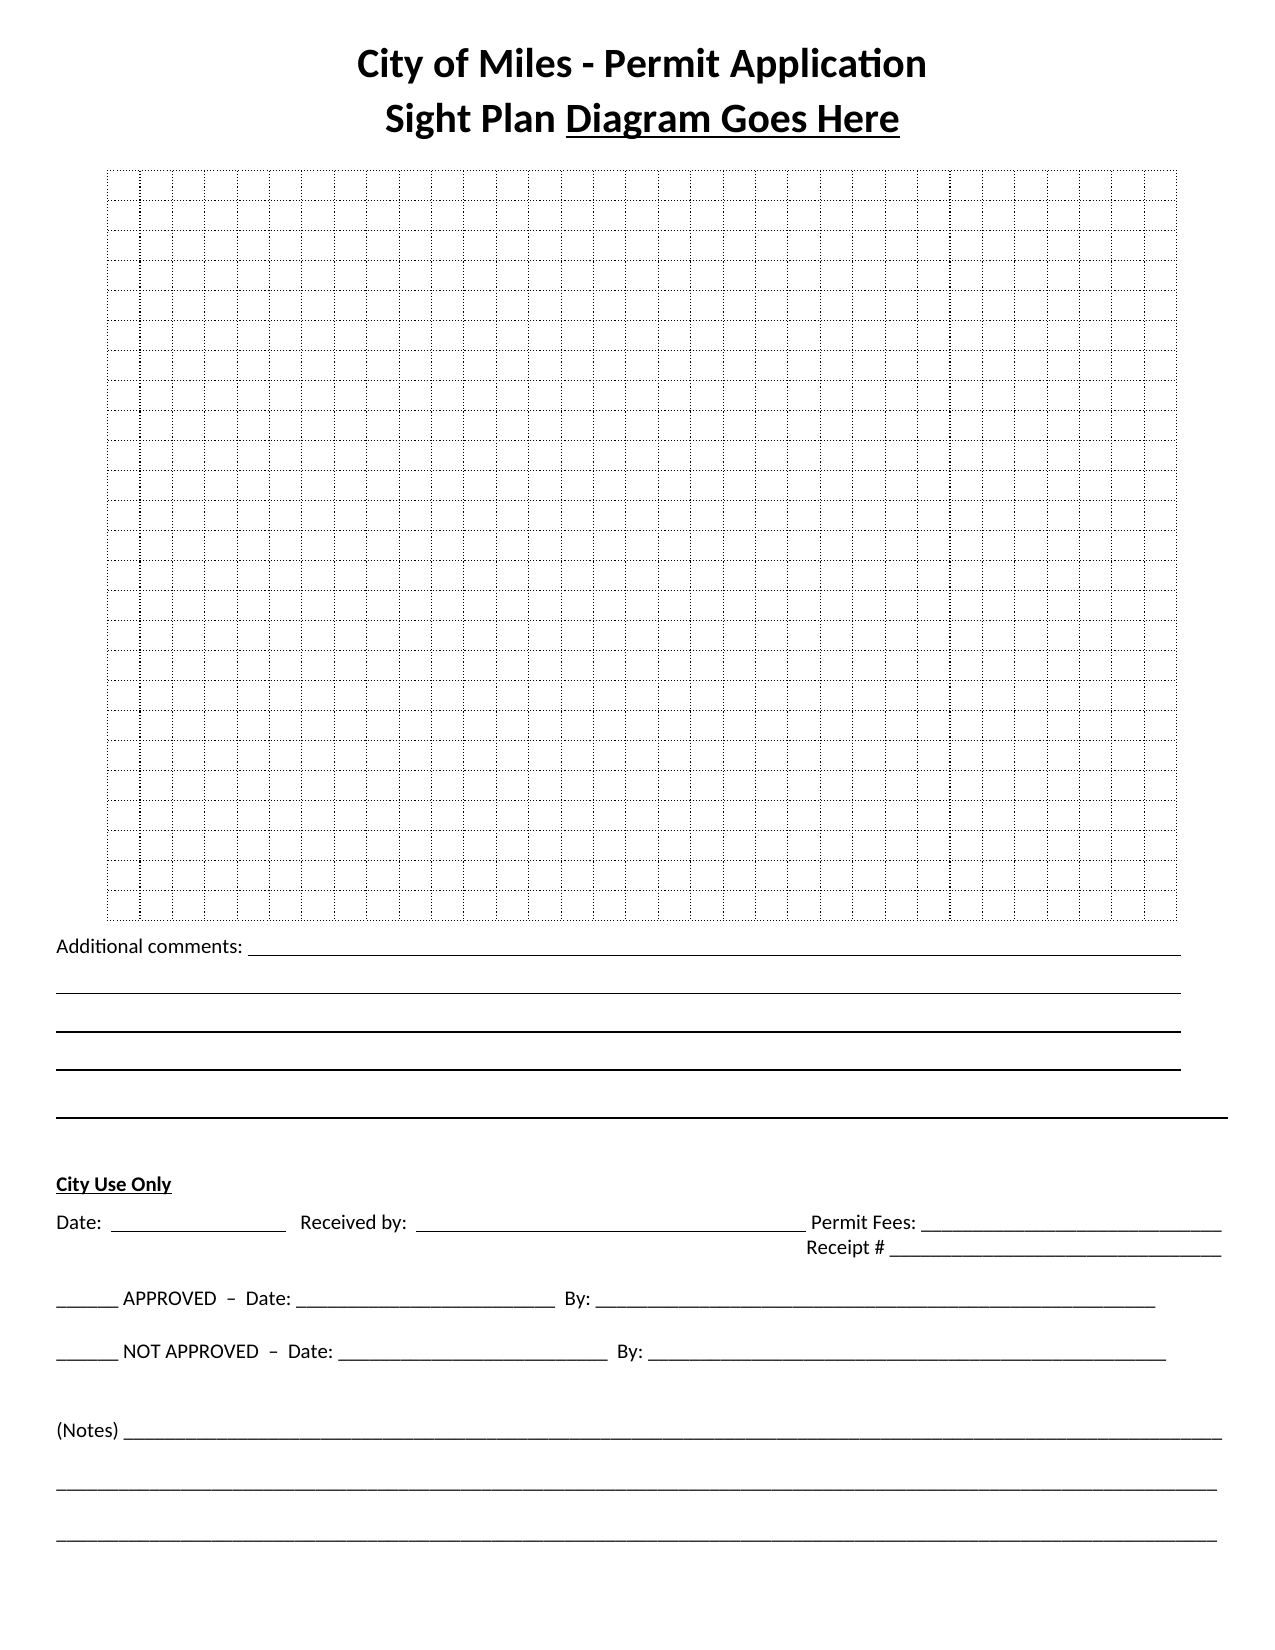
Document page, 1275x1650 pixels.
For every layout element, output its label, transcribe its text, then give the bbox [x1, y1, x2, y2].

table_cell [561, 200, 593, 230]
table_cell [723, 230, 756, 260]
table_cell [788, 830, 820, 860]
table_cell [431, 440, 464, 470]
table_cell [431, 350, 464, 380]
table_cell [885, 500, 917, 530]
table_cell [140, 290, 172, 320]
table_cell [1144, 650, 1177, 680]
table_cell [658, 230, 691, 260]
text City Use Only [56, 1133, 1228, 1196]
table_cell [982, 650, 1015, 680]
text ______ APPROVED – Date: _________________________ By: ______________________________________________________ [56, 1285, 1228, 1339]
table_cell [982, 740, 1015, 770]
table_cell [172, 740, 205, 770]
table_cell [982, 620, 1015, 650]
table_cell [885, 800, 917, 830]
table_cell [723, 410, 756, 440]
table_cell [399, 410, 431, 440]
table_cell [756, 650, 788, 680]
table_header [529, 170, 561, 200]
table_cell [205, 440, 237, 470]
table_cell [108, 740, 140, 770]
table_header [885, 170, 917, 200]
table_cell [1112, 290, 1144, 320]
table_cell [658, 320, 691, 350]
table_cell [950, 350, 982, 380]
table_cell [172, 200, 205, 230]
table_cell [918, 380, 950, 410]
table_cell [820, 500, 853, 530]
table_cell [205, 860, 237, 890]
table_cell [658, 740, 691, 770]
table_cell [496, 650, 529, 680]
table_cell [626, 770, 658, 800]
table_cell [302, 350, 334, 380]
table_cell [1080, 830, 1112, 860]
table_cell [626, 200, 658, 230]
table_cell [270, 440, 302, 470]
table_cell [205, 620, 237, 650]
table_cell [496, 740, 529, 770]
table_header [982, 170, 1015, 200]
table_cell [950, 230, 982, 260]
table_cell [788, 890, 820, 920]
table_cell [853, 650, 885, 680]
table_cell [756, 620, 788, 650]
table_header [1047, 170, 1079, 200]
table_cell [594, 620, 626, 650]
table_cell [918, 770, 950, 800]
table_cell [594, 200, 626, 230]
table_cell [691, 440, 723, 470]
table_cell [496, 350, 529, 380]
table_cell [464, 830, 496, 860]
table_cell [723, 800, 756, 830]
table_cell [918, 560, 950, 590]
table_cell [820, 560, 853, 590]
table_header [918, 170, 950, 200]
table_cell [302, 800, 334, 830]
table_cell [108, 710, 140, 740]
table_cell [172, 320, 205, 350]
table_cell [1015, 650, 1047, 680]
table_cell [853, 380, 885, 410]
table_cell [464, 680, 496, 710]
table_cell [756, 740, 788, 770]
table_cell [205, 650, 237, 680]
table_cell [302, 290, 334, 320]
table_cell [237, 890, 269, 920]
table_cell [1047, 440, 1079, 470]
table_cell [561, 320, 593, 350]
table_cell [853, 830, 885, 860]
table_cell [885, 410, 917, 440]
table_cell [950, 860, 982, 890]
table_cell [108, 230, 140, 260]
table_cell [1015, 470, 1047, 500]
table_cell [626, 830, 658, 860]
table_cell [788, 740, 820, 770]
table_cell [1112, 530, 1144, 560]
table_cell [172, 410, 205, 440]
table_cell [270, 380, 302, 410]
table_cell [140, 230, 172, 260]
table_cell [658, 380, 691, 410]
table_cell [853, 680, 885, 710]
table_header [172, 170, 205, 200]
table_cell [1080, 470, 1112, 500]
table_cell [691, 680, 723, 710]
table_cell [496, 200, 529, 230]
table_cell [1015, 800, 1047, 830]
table_cell [334, 620, 367, 650]
table_cell [1080, 890, 1112, 920]
table_cell [270, 770, 302, 800]
table_cell [1144, 320, 1177, 350]
table_cell [561, 470, 593, 500]
table_cell [885, 770, 917, 800]
table_cell [237, 620, 269, 650]
table_cell [464, 380, 496, 410]
table_cell [496, 410, 529, 440]
table_cell [885, 830, 917, 860]
table_cell [1015, 320, 1047, 350]
table_cell [205, 380, 237, 410]
table_cell [918, 350, 950, 380]
table_cell [496, 500, 529, 530]
table_cell [691, 890, 723, 920]
table_cell [918, 710, 950, 740]
table_cell [885, 200, 917, 230]
table_cell [658, 500, 691, 530]
table_cell [464, 740, 496, 770]
table_cell [918, 470, 950, 500]
table_header [270, 170, 302, 200]
table_cell [205, 800, 237, 830]
table_cell [561, 350, 593, 380]
table_cell [918, 860, 950, 890]
table_cell [237, 260, 269, 290]
table_cell [302, 380, 334, 410]
table_cell [691, 470, 723, 500]
table_cell [626, 440, 658, 470]
table_cell [302, 710, 334, 740]
table_cell [140, 260, 172, 290]
table_cell [367, 530, 399, 560]
table_cell [885, 350, 917, 380]
table_cell [885, 320, 917, 350]
table_cell [1047, 530, 1079, 560]
table_cell [691, 650, 723, 680]
table_cell [982, 860, 1015, 890]
table_cell [820, 860, 853, 890]
table_cell [723, 260, 756, 290]
table_cell [205, 710, 237, 740]
table_cell [594, 800, 626, 830]
table_cell [1112, 500, 1144, 530]
table_cell [334, 200, 367, 230]
table_cell [561, 440, 593, 470]
table_cell [367, 590, 399, 620]
table_cell [172, 890, 205, 920]
table_cell [1144, 860, 1177, 890]
table_cell [1080, 590, 1112, 620]
table_cell [756, 680, 788, 710]
table_header [626, 170, 658, 200]
table_cell [788, 320, 820, 350]
table_cell [172, 290, 205, 320]
text ______ NOT APPROVED – Date: __________________________ By: __________________________________________________ [56, 1339, 1228, 1392]
table_cell [464, 410, 496, 440]
table_cell [1015, 560, 1047, 590]
table_cell [885, 710, 917, 740]
table_cell [172, 830, 205, 860]
table_cell [431, 800, 464, 830]
table_cell [918, 650, 950, 680]
table_cell [723, 350, 756, 380]
table_cell [918, 500, 950, 530]
table_cell [302, 230, 334, 260]
table_cell [1015, 230, 1047, 260]
table_cell [367, 620, 399, 650]
table_cell [237, 500, 269, 530]
table_cell [270, 200, 302, 230]
table_cell [464, 710, 496, 740]
table_cell [982, 710, 1015, 740]
table_cell [788, 230, 820, 260]
table_cell [853, 710, 885, 740]
table_cell [367, 560, 399, 590]
table_cell [172, 500, 205, 530]
table_cell [691, 230, 723, 260]
table_cell [788, 410, 820, 440]
table_cell [918, 620, 950, 650]
table_cell [237, 290, 269, 320]
table_cell [367, 650, 399, 680]
table_cell [950, 440, 982, 470]
table_cell [756, 290, 788, 320]
table_cell [853, 230, 885, 260]
table_cell [1015, 620, 1047, 650]
table_cell [270, 560, 302, 590]
table_cell [108, 320, 140, 350]
table_cell [626, 860, 658, 890]
table_cell [658, 770, 691, 800]
table_cell [788, 470, 820, 500]
table_cell [334, 680, 367, 710]
table_cell [1080, 710, 1112, 740]
table_cell [496, 470, 529, 500]
table_cell [140, 440, 172, 470]
table_cell [594, 290, 626, 320]
table_cell [820, 260, 853, 290]
table_cell [885, 740, 917, 770]
table_header [431, 170, 464, 200]
table_cell [788, 200, 820, 230]
table_cell [529, 860, 561, 890]
table_cell [529, 590, 561, 620]
table_header [1144, 170, 1177, 200]
table_cell [756, 830, 788, 860]
table_cell [658, 680, 691, 710]
table_cell [302, 590, 334, 620]
table_cell [205, 560, 237, 590]
table_cell [756, 470, 788, 500]
table_cell [334, 230, 367, 260]
table_cell [788, 380, 820, 410]
table_cell [496, 290, 529, 320]
table_cell [270, 890, 302, 920]
table_cell [399, 500, 431, 530]
table_cell [496, 320, 529, 350]
table_cell [237, 770, 269, 800]
table_cell [334, 500, 367, 530]
table_cell [1080, 560, 1112, 590]
table_cell [399, 650, 431, 680]
table_cell [334, 590, 367, 620]
table_cell [561, 650, 593, 680]
table_cell [1112, 770, 1144, 800]
table_cell [237, 530, 269, 560]
table_cell [756, 800, 788, 830]
table_cell [950, 500, 982, 530]
table_cell [756, 530, 788, 560]
table_cell [431, 740, 464, 770]
table_cell [205, 350, 237, 380]
table_cell [302, 560, 334, 590]
table_cell [1080, 410, 1112, 440]
table_cell [594, 650, 626, 680]
table_cell [918, 410, 950, 440]
table_cell [982, 350, 1015, 380]
table_cell [140, 200, 172, 230]
table_cell [1112, 890, 1144, 920]
table_cell [918, 830, 950, 860]
table_cell [1080, 530, 1112, 560]
table_cell [302, 530, 334, 560]
table_cell [853, 470, 885, 500]
table_cell [723, 650, 756, 680]
table_cell [464, 560, 496, 590]
table_cell [529, 530, 561, 560]
table_cell [1015, 710, 1047, 740]
table_cell [1047, 260, 1079, 290]
table_cell [1144, 740, 1177, 770]
table_cell [950, 290, 982, 320]
table_cell [496, 890, 529, 920]
table_cell [1112, 410, 1144, 440]
table_cell [172, 710, 205, 740]
table_cell [820, 590, 853, 620]
table_cell [496, 830, 529, 860]
table_cell [1144, 500, 1177, 530]
table_cell [723, 620, 756, 650]
table_cell [1047, 200, 1079, 230]
table_cell [367, 410, 399, 440]
table_cell [723, 320, 756, 350]
table_cell [496, 530, 529, 560]
table_cell [756, 590, 788, 620]
table_cell [529, 260, 561, 290]
table_cell [172, 620, 205, 650]
table_cell [205, 260, 237, 290]
table_cell [820, 200, 853, 230]
table_cell [140, 650, 172, 680]
table_cell [108, 620, 140, 650]
table_header [367, 170, 399, 200]
table_cell [108, 830, 140, 860]
table_cell [496, 590, 529, 620]
table_cell [1047, 890, 1079, 920]
table_cell [594, 230, 626, 260]
table_cell [399, 380, 431, 410]
text Date: Received by: Permit Fees: _____________________________ [56, 1209, 1228, 1234]
table_cell [1144, 200, 1177, 230]
table_cell [788, 440, 820, 470]
table_cell [561, 230, 593, 260]
table_cell [302, 260, 334, 290]
table_cell [108, 350, 140, 380]
table_cell [820, 410, 853, 440]
table_cell [496, 860, 529, 890]
table_cell [270, 650, 302, 680]
table_cell [1080, 770, 1112, 800]
table_cell [1080, 260, 1112, 290]
table_cell [788, 290, 820, 320]
table_cell [691, 770, 723, 800]
table_cell [334, 410, 367, 440]
table_cell [561, 560, 593, 590]
table_cell [431, 260, 464, 290]
table_cell [658, 200, 691, 230]
table_cell [1015, 440, 1047, 470]
table_header [205, 170, 237, 200]
table_cell [950, 800, 982, 830]
table_cell [626, 260, 658, 290]
table_cell [853, 290, 885, 320]
table_cell [1112, 620, 1144, 650]
table_cell [1080, 860, 1112, 890]
table_cell [334, 290, 367, 320]
table_cell [1047, 770, 1079, 800]
table_cell [140, 740, 172, 770]
table_cell [1112, 860, 1144, 890]
table_cell [756, 770, 788, 800]
table_cell [270, 230, 302, 260]
table_cell [723, 860, 756, 890]
table_cell [464, 500, 496, 530]
table_cell [496, 260, 529, 290]
table_cell [140, 710, 172, 740]
table_cell [237, 650, 269, 680]
table_cell [237, 200, 269, 230]
table_cell [950, 410, 982, 440]
table_cell [399, 890, 431, 920]
table_cell [108, 560, 140, 590]
table_cell [367, 230, 399, 260]
table_cell [108, 890, 140, 920]
table_cell [334, 650, 367, 680]
table_header [820, 170, 853, 200]
table_cell [820, 230, 853, 260]
table_cell [172, 590, 205, 620]
table_cell [140, 860, 172, 890]
table_cell [1144, 890, 1177, 920]
table_header [594, 170, 626, 200]
table_cell [464, 350, 496, 380]
table_cell [1144, 260, 1177, 290]
table_cell [399, 710, 431, 740]
table_cell [1047, 320, 1079, 350]
table_cell [788, 860, 820, 890]
table_cell [529, 770, 561, 800]
table_cell [108, 200, 140, 230]
table_cell [723, 740, 756, 770]
table_cell [431, 230, 464, 260]
text Additional comments: [56, 933, 1228, 1117]
table_cell [464, 890, 496, 920]
table_cell [399, 740, 431, 770]
table_cell [334, 320, 367, 350]
table_cell [270, 740, 302, 770]
table_cell [1144, 440, 1177, 470]
table_cell [853, 800, 885, 830]
table_cell [1144, 560, 1177, 590]
table_cell [237, 230, 269, 260]
table_cell [658, 860, 691, 890]
table_cell [594, 860, 626, 890]
table_cell [464, 440, 496, 470]
table_cell [1015, 410, 1047, 440]
table_cell [1047, 620, 1079, 650]
table_cell [1112, 200, 1144, 230]
table_cell [205, 290, 237, 320]
table_cell [399, 560, 431, 590]
table_cell [918, 590, 950, 620]
table_cell [658, 590, 691, 620]
table_cell [950, 650, 982, 680]
table_cell [464, 470, 496, 500]
table_cell [594, 680, 626, 710]
table_cell [1015, 830, 1047, 860]
table_cell [529, 200, 561, 230]
table_cell [885, 260, 917, 290]
table_cell [237, 350, 269, 380]
table_cell [1080, 290, 1112, 320]
table_cell [205, 530, 237, 560]
table_cell [1112, 350, 1144, 380]
table_cell [788, 260, 820, 290]
table_cell [1015, 860, 1047, 890]
table_cell [723, 770, 756, 800]
table_cell [723, 200, 756, 230]
table_cell [237, 740, 269, 770]
table_cell [1112, 710, 1144, 740]
table_cell [658, 350, 691, 380]
table_cell [529, 380, 561, 410]
table_cell [108, 800, 140, 830]
table_cell [496, 230, 529, 260]
table_cell [1015, 500, 1047, 530]
table_cell [723, 590, 756, 620]
table_cell [431, 530, 464, 560]
table_cell [302, 500, 334, 530]
table_cell [1047, 860, 1079, 890]
table_cell [529, 290, 561, 320]
table_cell [853, 350, 885, 380]
table_cell [1047, 800, 1079, 830]
table_cell [1047, 290, 1079, 320]
table_cell [691, 590, 723, 620]
table_cell [367, 500, 399, 530]
table_header [756, 170, 788, 200]
table_cell [108, 770, 140, 800]
table_cell [399, 830, 431, 860]
table_cell [334, 770, 367, 800]
table_cell [237, 380, 269, 410]
table_cell [464, 530, 496, 560]
table_cell [723, 380, 756, 410]
table_cell [367, 800, 399, 830]
table_cell [205, 500, 237, 530]
table_cell [334, 890, 367, 920]
table_cell [334, 800, 367, 830]
table_cell [885, 650, 917, 680]
table_cell [982, 200, 1015, 230]
table_cell [723, 500, 756, 530]
table_cell [367, 470, 399, 500]
table_cell [108, 680, 140, 710]
table_cell [1112, 740, 1144, 770]
table_header [950, 170, 982, 200]
table_cell [140, 800, 172, 830]
text Receipt # ________________________________ [56, 1234, 1228, 1260]
table_cell [108, 440, 140, 470]
table_cell [205, 470, 237, 500]
table_cell [982, 800, 1015, 830]
table_cell [982, 770, 1015, 800]
table_cell [885, 860, 917, 890]
table_cell [108, 530, 140, 560]
table_cell [172, 860, 205, 890]
table_cell [626, 290, 658, 320]
table_cell [626, 470, 658, 500]
table_cell [1047, 710, 1079, 740]
table_cell [626, 620, 658, 650]
table_cell [756, 560, 788, 590]
table_cell [982, 530, 1015, 560]
table_cell [237, 680, 269, 710]
table_cell [140, 530, 172, 560]
table_cell [270, 290, 302, 320]
table_cell [529, 560, 561, 590]
table_cell [820, 830, 853, 860]
table_cell [788, 770, 820, 800]
table_cell [367, 710, 399, 740]
table_cell [529, 800, 561, 830]
table_cell [626, 500, 658, 530]
table_cell [918, 230, 950, 260]
table_cell [626, 590, 658, 620]
table_cell [237, 440, 269, 470]
table_cell [529, 680, 561, 710]
table_cell [594, 770, 626, 800]
table_cell [140, 680, 172, 710]
table_cell [982, 440, 1015, 470]
table_cell [1080, 380, 1112, 410]
table_cell [885, 620, 917, 650]
table_cell [1047, 470, 1079, 500]
table_cell [205, 410, 237, 440]
table_cell [140, 410, 172, 440]
table_cell [1144, 680, 1177, 710]
table_cell [1144, 770, 1177, 800]
table_cell [270, 320, 302, 350]
table_cell [464, 620, 496, 650]
table_cell [788, 710, 820, 740]
table_cell [594, 560, 626, 590]
table_cell [918, 890, 950, 920]
table_cell [1112, 800, 1144, 830]
table_header [853, 170, 885, 200]
table_cell [788, 530, 820, 560]
table_cell [691, 320, 723, 350]
table_cell [302, 320, 334, 350]
table_cell [853, 890, 885, 920]
table_cell [431, 500, 464, 530]
table_cell [788, 800, 820, 830]
table_cell [399, 440, 431, 470]
table_cell [658, 290, 691, 320]
table_cell [561, 770, 593, 800]
table_cell [140, 620, 172, 650]
table_cell [561, 740, 593, 770]
table_cell [367, 860, 399, 890]
table_cell [108, 260, 140, 290]
table_cell [723, 470, 756, 500]
table_cell [302, 830, 334, 860]
table_cell [529, 350, 561, 380]
table_cell [853, 530, 885, 560]
table_cell [529, 650, 561, 680]
table_cell [1047, 350, 1079, 380]
table_cell [756, 320, 788, 350]
table_cell [658, 440, 691, 470]
table_cell [464, 590, 496, 620]
table_cell [172, 230, 205, 260]
table_cell [756, 200, 788, 230]
table_cell [820, 710, 853, 740]
table_cell [950, 380, 982, 410]
table_cell [270, 410, 302, 440]
table_cell [691, 290, 723, 320]
table_cell [464, 770, 496, 800]
table_cell [691, 530, 723, 560]
table_cell [853, 320, 885, 350]
table_cell [529, 410, 561, 440]
table_cell [367, 260, 399, 290]
table_cell [788, 680, 820, 710]
table_cell [140, 470, 172, 500]
table_cell [691, 200, 723, 230]
table_cell [302, 200, 334, 230]
table_cell [756, 260, 788, 290]
table_cell [756, 350, 788, 380]
table_cell [108, 860, 140, 890]
table_cell [302, 890, 334, 920]
table_header [464, 170, 496, 200]
table_cell [723, 530, 756, 560]
table_cell [431, 380, 464, 410]
table_cell [302, 470, 334, 500]
table_cell [820, 800, 853, 830]
table_cell [853, 590, 885, 620]
table_cell [1047, 500, 1079, 530]
table_cell [172, 260, 205, 290]
table_cell [431, 590, 464, 620]
table_cell [820, 380, 853, 410]
table_cell [918, 740, 950, 770]
table_cell [691, 380, 723, 410]
table_cell [237, 860, 269, 890]
table_cell [982, 890, 1015, 920]
table_cell [496, 800, 529, 830]
table_cell [658, 470, 691, 500]
table_cell [496, 440, 529, 470]
table_cell [1015, 200, 1047, 230]
table_cell [1080, 440, 1112, 470]
table_cell [529, 710, 561, 740]
table_cell [820, 320, 853, 350]
table_cell [853, 410, 885, 440]
table_cell [464, 320, 496, 350]
table_cell [561, 590, 593, 620]
table_cell [982, 320, 1015, 350]
table_cell [205, 830, 237, 860]
table_cell [529, 740, 561, 770]
table_cell [1112, 320, 1144, 350]
table_header [334, 170, 367, 200]
table_cell [691, 860, 723, 890]
table_cell [334, 710, 367, 740]
table_cell [431, 860, 464, 890]
table_cell [561, 530, 593, 560]
table_cell [496, 710, 529, 740]
table_cell [918, 200, 950, 230]
table_cell [658, 620, 691, 650]
table_cell [982, 830, 1015, 860]
table_cell [982, 560, 1015, 590]
table_cell [1144, 710, 1177, 740]
table_cell [918, 530, 950, 560]
table_cell [820, 620, 853, 650]
table_cell [172, 770, 205, 800]
table_cell [431, 200, 464, 230]
table_cell [691, 560, 723, 590]
table_cell [172, 530, 205, 560]
text Sight Plan Diagram Goes Here [56, 92, 1228, 143]
table_cell [399, 350, 431, 380]
table_cell [950, 320, 982, 350]
table_cell [756, 440, 788, 470]
table_cell [658, 410, 691, 440]
table_cell [529, 620, 561, 650]
table_cell [367, 200, 399, 230]
table_header [1112, 170, 1144, 200]
table_cell [464, 860, 496, 890]
table_cell [140, 590, 172, 620]
table_cell [1112, 830, 1144, 860]
table_cell [594, 710, 626, 740]
table_cell [431, 770, 464, 800]
table_cell [399, 290, 431, 320]
table_cell [626, 560, 658, 590]
text City of Miles - Permit Application [56, 37, 1228, 88]
table_cell [756, 890, 788, 920]
table_header [496, 170, 529, 200]
table_cell [626, 350, 658, 380]
table_cell [820, 740, 853, 770]
table_cell [172, 800, 205, 830]
table_cell [723, 560, 756, 590]
table_cell [431, 320, 464, 350]
table_cell [496, 560, 529, 590]
table_cell [367, 830, 399, 860]
table_cell [885, 680, 917, 710]
table_cell [302, 740, 334, 770]
table_cell [658, 800, 691, 830]
table_cell [1047, 560, 1079, 590]
table_cell [334, 470, 367, 500]
table_cell [1144, 590, 1177, 620]
table_cell [820, 770, 853, 800]
table_cell [594, 830, 626, 860]
table_cell [172, 350, 205, 380]
table_cell [950, 770, 982, 800]
table_cell [399, 230, 431, 260]
table_cell [367, 380, 399, 410]
table_cell [788, 650, 820, 680]
table_cell [270, 260, 302, 290]
table_cell [982, 260, 1015, 290]
table_cell [691, 740, 723, 770]
table_cell [237, 560, 269, 590]
table_cell [464, 230, 496, 260]
text (Notes) __________________________________________________________________________________________________________ ________________________________________________________________________________________________________________ ________________________________________________________________________________________________________________ [56, 1417, 1228, 1544]
table_cell [334, 260, 367, 290]
table_cell [529, 890, 561, 920]
table_cell [885, 890, 917, 920]
table_cell [1112, 440, 1144, 470]
table_cell [1047, 590, 1079, 620]
table_cell [1015, 590, 1047, 620]
table_cell [1015, 530, 1047, 560]
table_header [561, 170, 593, 200]
table_cell [561, 860, 593, 890]
table_cell [691, 500, 723, 530]
table_cell [658, 530, 691, 560]
table_cell [1047, 830, 1079, 860]
table_cell [853, 560, 885, 590]
table_cell [302, 680, 334, 710]
table_cell [756, 380, 788, 410]
table_cell [399, 530, 431, 560]
table_cell [561, 290, 593, 320]
table_cell [885, 590, 917, 620]
table_cell [529, 440, 561, 470]
table_cell [723, 290, 756, 320]
table_cell [1047, 410, 1079, 440]
table_cell [820, 350, 853, 380]
table_cell [594, 530, 626, 560]
table_cell [496, 380, 529, 410]
table_cell [950, 560, 982, 590]
table_cell [140, 560, 172, 590]
table_cell [853, 200, 885, 230]
table_cell [1144, 290, 1177, 320]
table_header [237, 170, 269, 200]
table_cell [626, 740, 658, 770]
table_cell [885, 230, 917, 260]
table_cell [334, 560, 367, 590]
table_cell [496, 770, 529, 800]
table_cell [237, 590, 269, 620]
table_cell [529, 500, 561, 530]
table_cell [399, 770, 431, 800]
table_cell [1144, 350, 1177, 380]
table_cell [723, 710, 756, 740]
table_cell [820, 680, 853, 710]
table_cell [756, 860, 788, 890]
table_cell [1144, 230, 1177, 260]
table_cell [982, 410, 1015, 440]
table_cell [853, 620, 885, 650]
table_cell [205, 200, 237, 230]
table_cell [950, 680, 982, 710]
table_cell [1015, 740, 1047, 770]
table_cell [1015, 890, 1047, 920]
table_cell [885, 380, 917, 410]
table_cell [853, 500, 885, 530]
table_header [788, 170, 820, 200]
table_cell [529, 230, 561, 260]
table_cell [108, 500, 140, 530]
table_cell [172, 470, 205, 500]
table_cell [788, 500, 820, 530]
table_cell [594, 500, 626, 530]
table_cell [982, 590, 1015, 620]
table_cell [172, 440, 205, 470]
table_cell [723, 890, 756, 920]
table_cell [918, 800, 950, 830]
table_cell [1144, 530, 1177, 560]
table_cell [885, 560, 917, 590]
table_cell [399, 620, 431, 650]
table_cell [885, 440, 917, 470]
table_cell [529, 830, 561, 860]
table_cell [1080, 620, 1112, 650]
table_cell [626, 680, 658, 710]
table_cell [658, 710, 691, 740]
table_cell [594, 380, 626, 410]
table_cell [950, 200, 982, 230]
table_cell [237, 830, 269, 860]
table_cell [1144, 380, 1177, 410]
table_cell [982, 500, 1015, 530]
table_header [108, 170, 140, 200]
table_cell [1047, 650, 1079, 680]
table_cell [561, 890, 593, 920]
table_cell [1015, 680, 1047, 710]
table_cell [658, 890, 691, 920]
table_cell [367, 770, 399, 800]
table_cell [1047, 380, 1079, 410]
table_cell [561, 500, 593, 530]
table_cell [431, 830, 464, 860]
table_cell [302, 860, 334, 890]
table_cell [431, 710, 464, 740]
table_cell [464, 200, 496, 230]
table_cell [950, 260, 982, 290]
table_cell [723, 680, 756, 710]
table_cell [431, 620, 464, 650]
table_cell [140, 500, 172, 530]
table_cell [788, 620, 820, 650]
table_cell [399, 260, 431, 290]
table_cell [1015, 290, 1047, 320]
table_cell [691, 800, 723, 830]
table_cell [302, 410, 334, 440]
table_cell [1080, 800, 1112, 830]
table_cell [1080, 230, 1112, 260]
table_cell [237, 410, 269, 440]
table_cell [594, 470, 626, 500]
table_cell [626, 650, 658, 680]
table_cell [172, 560, 205, 590]
table_cell [658, 830, 691, 860]
table_cell [561, 830, 593, 860]
table_cell [205, 740, 237, 770]
table_cell [885, 470, 917, 500]
table_header [399, 170, 431, 200]
table_cell [270, 620, 302, 650]
table_cell [431, 680, 464, 710]
table_cell [140, 380, 172, 410]
table_cell [1112, 380, 1144, 410]
table_cell [691, 350, 723, 380]
table_cell [820, 440, 853, 470]
table_cell [108, 410, 140, 440]
table_cell [788, 350, 820, 380]
table_cell [691, 260, 723, 290]
table_cell [270, 590, 302, 620]
table_cell [950, 620, 982, 650]
table_cell [367, 290, 399, 320]
table_cell [172, 380, 205, 410]
table_cell [885, 530, 917, 560]
table_cell [1112, 260, 1144, 290]
table_cell [626, 230, 658, 260]
table_cell [820, 890, 853, 920]
table_cell [1015, 350, 1047, 380]
table_cell [431, 890, 464, 920]
table_cell [561, 710, 593, 740]
table_cell [302, 620, 334, 650]
table_cell [1080, 650, 1112, 680]
table_cell [561, 680, 593, 710]
table_cell [594, 260, 626, 290]
table_cell [270, 830, 302, 860]
table_cell [399, 590, 431, 620]
table_cell [399, 800, 431, 830]
table_cell [918, 680, 950, 710]
table_header [140, 170, 172, 200]
table_cell [334, 440, 367, 470]
table_header [302, 170, 334, 200]
table_cell [140, 890, 172, 920]
table_cell [561, 410, 593, 440]
table_cell [853, 860, 885, 890]
table_cell [108, 590, 140, 620]
table_cell [1112, 680, 1144, 710]
table_cell [723, 440, 756, 470]
table_cell [496, 620, 529, 650]
table_cell [691, 710, 723, 740]
table_cell [594, 350, 626, 380]
table_cell [1144, 620, 1177, 650]
table_cell [756, 230, 788, 260]
table_cell [626, 800, 658, 830]
table_cell [853, 740, 885, 770]
table_cell [237, 470, 269, 500]
table_cell [108, 290, 140, 320]
table_cell [1112, 230, 1144, 260]
table_cell [691, 830, 723, 860]
table_cell [529, 320, 561, 350]
table_cell [172, 680, 205, 710]
table_cell [205, 770, 237, 800]
table_cell [1144, 830, 1177, 860]
table_cell [950, 890, 982, 920]
table_cell [399, 680, 431, 710]
table_cell [918, 440, 950, 470]
table_cell [1112, 470, 1144, 500]
table_cell [108, 650, 140, 680]
table_cell [594, 410, 626, 440]
table_cell [367, 890, 399, 920]
table_cell [1080, 320, 1112, 350]
table_cell [918, 290, 950, 320]
table_cell [399, 200, 431, 230]
table_cell [1080, 740, 1112, 770]
table_cell [1112, 590, 1144, 620]
table_cell [1144, 470, 1177, 500]
table_cell [626, 890, 658, 920]
table_cell [270, 800, 302, 830]
table_cell [950, 740, 982, 770]
table_cell [237, 320, 269, 350]
table_cell [918, 320, 950, 350]
table_cell [561, 620, 593, 650]
table_cell [108, 470, 140, 500]
table_cell [270, 860, 302, 890]
table_cell [982, 680, 1015, 710]
table_cell [1047, 680, 1079, 710]
table_cell [140, 350, 172, 380]
table_cell [270, 710, 302, 740]
table_cell [205, 590, 237, 620]
table_cell [561, 380, 593, 410]
table_cell [820, 470, 853, 500]
table_cell [1015, 770, 1047, 800]
table_cell [1112, 650, 1144, 680]
table_cell [270, 680, 302, 710]
table_cell [594, 890, 626, 920]
table_cell [1144, 800, 1177, 830]
table_cell [853, 260, 885, 290]
table_cell [431, 650, 464, 680]
table_cell [464, 260, 496, 290]
table_cell [205, 320, 237, 350]
table_cell [367, 680, 399, 710]
table_cell [853, 440, 885, 470]
table_cell [399, 860, 431, 890]
table_header [723, 170, 756, 200]
table_header [1015, 170, 1047, 200]
table_cell [205, 230, 237, 260]
table_cell [950, 530, 982, 560]
table_cell [626, 410, 658, 440]
table_cell [464, 800, 496, 830]
table_cell [334, 860, 367, 890]
table_cell [367, 440, 399, 470]
table_cell [820, 650, 853, 680]
table_cell [756, 410, 788, 440]
table_cell [982, 380, 1015, 410]
table_cell [950, 830, 982, 860]
table_cell [140, 830, 172, 860]
table_cell [270, 470, 302, 500]
table_cell [658, 650, 691, 680]
table_cell [1080, 350, 1112, 380]
table_cell [561, 800, 593, 830]
table_header [658, 170, 691, 200]
table_cell [431, 560, 464, 590]
table_cell [464, 650, 496, 680]
table_cell [594, 320, 626, 350]
table_cell [399, 470, 431, 500]
table_cell [788, 560, 820, 590]
table_cell [1080, 500, 1112, 530]
table_cell [1047, 230, 1079, 260]
table_cell [431, 410, 464, 440]
table_cell [464, 290, 496, 320]
table_cell [756, 710, 788, 740]
table_cell [885, 290, 917, 320]
table_cell [853, 770, 885, 800]
table_cell [691, 410, 723, 440]
table_cell [140, 320, 172, 350]
table_cell [302, 770, 334, 800]
table_cell [982, 290, 1015, 320]
table_cell [626, 530, 658, 560]
table_cell [1015, 260, 1047, 290]
table_cell [626, 380, 658, 410]
table_cell [820, 530, 853, 560]
table_cell [334, 380, 367, 410]
table_cell [788, 590, 820, 620]
table_cell [270, 350, 302, 380]
table_cell [367, 350, 399, 380]
table_cell [658, 260, 691, 290]
table_cell [496, 680, 529, 710]
table_cell [1047, 740, 1079, 770]
table_cell [561, 260, 593, 290]
table_cell [302, 440, 334, 470]
table_cell [367, 320, 399, 350]
table_cell [1112, 560, 1144, 590]
table_cell [1080, 200, 1112, 230]
table_cell [982, 470, 1015, 500]
table_cell [334, 350, 367, 380]
table_cell [302, 650, 334, 680]
table_cell [658, 560, 691, 590]
table_cell [626, 710, 658, 740]
table_cell [431, 470, 464, 500]
table_cell [529, 470, 561, 500]
table_cell [205, 680, 237, 710]
table_cell [1144, 410, 1177, 440]
table_cell [594, 590, 626, 620]
table_header [1080, 170, 1112, 200]
table_cell [431, 290, 464, 320]
table_cell [756, 500, 788, 530]
table_cell [1080, 680, 1112, 710]
table_cell [950, 470, 982, 500]
table_cell [1015, 380, 1047, 410]
table_header [691, 170, 723, 200]
table_cell [237, 710, 269, 740]
table_cell [140, 770, 172, 800]
table_cell [334, 530, 367, 560]
table_cell [367, 740, 399, 770]
table_cell [982, 230, 1015, 260]
table_cell [950, 590, 982, 620]
table_cell [399, 320, 431, 350]
table_cell [691, 620, 723, 650]
table_cell [237, 800, 269, 830]
table_cell [108, 380, 140, 410]
table_cell [594, 740, 626, 770]
table_cell [594, 440, 626, 470]
table_cell [950, 710, 982, 740]
table_cell [270, 500, 302, 530]
table_cell [918, 260, 950, 290]
table_cell [723, 830, 756, 860]
table_cell [334, 740, 367, 770]
table_cell [820, 290, 853, 320]
table_cell [626, 320, 658, 350]
table_cell [172, 650, 205, 680]
table_cell [270, 530, 302, 560]
table_cell [205, 890, 237, 920]
table_cell [334, 830, 367, 860]
